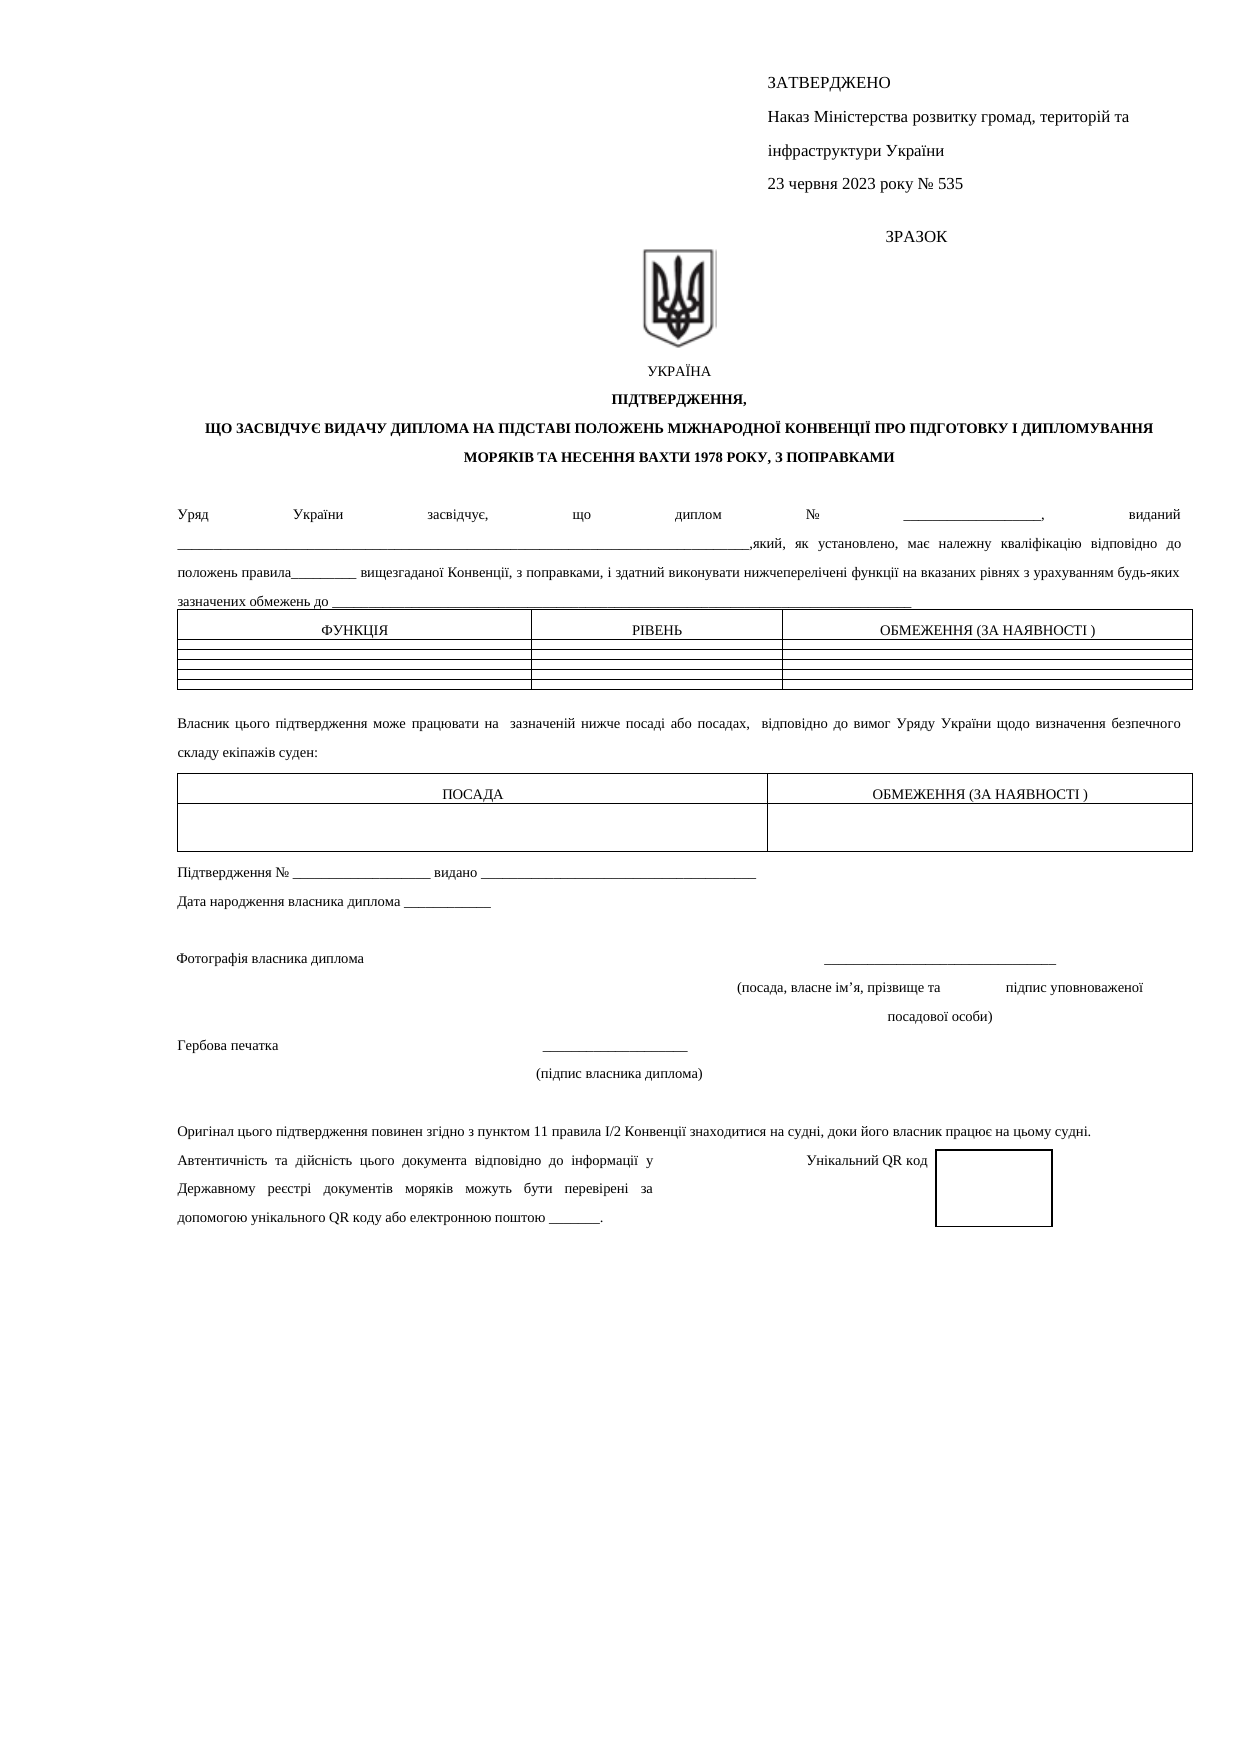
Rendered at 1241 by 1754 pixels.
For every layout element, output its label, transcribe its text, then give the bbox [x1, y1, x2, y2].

text ЩО ЗАСВІДЧУЄ ВИДАЧУ ДИПЛОМА НА ПІДСТАВІ ПОЛОЖЕНЬ МІЖНАРОДНОЇ КОНВЕНЦІЇ ПРО ПІДГОТОВКУ І ДИПЛОМУВАННЯ МОРЯКІВ ТА НЕСЕННЯ ВАХТИ 1978 РОКУ, З ПОПРАВКАМИ [177, 408, 1181, 465]
table_cell [178, 650, 531, 659]
text Уряд України засвідчує, що диплом № ___________________, виданий _______________________________________________________________________________,який, як установлено, має належну кваліфікацію відповідно до положень правила_________ вищезгаданої Конвенції, з поправками, і здатний виконувати нижчеперелічені функції на вказаних рівнях з урахуванням будь-яких зазначених обмежень до ________________________________________________________________________________ [177, 494, 1181, 609]
table_cell [783, 640, 1192, 649]
table_header РІВЕНЬ [532, 610, 782, 639]
text 23 червня 2023 року № 535 [767, 160, 1181, 193]
text Дата народження власника диплома ____________ [177, 881, 1181, 909]
text ЗРАЗОК [885, 212, 1181, 246]
text УКРАЇНА [177, 350, 1181, 379]
text ЗАТВЕРДЖЕНО [767, 59, 1181, 93]
table_header ПОСАДА [178, 774, 767, 803]
text Гербова печатка ____________________ [177, 1024, 1181, 1053]
table_header ОБМЕЖЕННЯ (ЗА НАЯВНОСТІ ) [768, 774, 1192, 803]
table_cell [178, 670, 531, 679]
table_cell [532, 640, 782, 649]
table_cell [783, 650, 1192, 659]
table_header ФУНКЦІЯ [178, 610, 531, 639]
table_cell [178, 640, 531, 649]
text Наказ Міністерства розвитку громад, територій та інфраструктури України [767, 93, 1181, 160]
text Власник цього підтвердження може працювати на зазначеній нижче посаді або посадах, відповідно до вимог Уряду України щодо визначення безпечного складу екіпажів суден: [177, 703, 1181, 760]
table_cell [783, 660, 1192, 669]
table_header ОБМЕЖЕННЯ (ЗА НАЯВНОСТІ ) [783, 610, 1192, 639]
table_header Автентичність та дійсність цього документа відповідно до інформації у Державному реєстрі документів моряків можуть бути перевірені за допомогою унікального QR коду або електронною поштою _______. [166, 1140, 664, 1226]
text Оригінал цього підтвердження повинен згідно з пунктом 11 правила I/2 Конвенції знаходитися на судні, доки його власник працює на цьому судні. [177, 1111, 1181, 1139]
table_cell [783, 680, 1192, 689]
table_cell [768, 804, 1192, 851]
table_cell [532, 660, 782, 669]
text Підтвердження № ___________________ видано ______________________________________ [177, 852, 1181, 881]
table_cell [783, 670, 1192, 679]
table_header Фотографія власника диплома [177, 938, 699, 1024]
table_cell [532, 670, 782, 679]
table_header Унікальний QR код [665, 1140, 1192, 1226]
text (підпис власника диплома) [177, 1053, 1181, 1082]
table_header ________________________________ (посада, власне ім’я, прізвище та підпис уповноваженої посадової особи) [699, 938, 1181, 1024]
table_cell [532, 650, 782, 659]
table_cell [178, 804, 767, 851]
text ПІДТВЕРДЖЕННЯ, [177, 379, 1181, 408]
table_cell [178, 660, 531, 669]
table_cell [532, 680, 782, 689]
table_cell [178, 680, 531, 689]
picture [641, 245, 717, 351]
